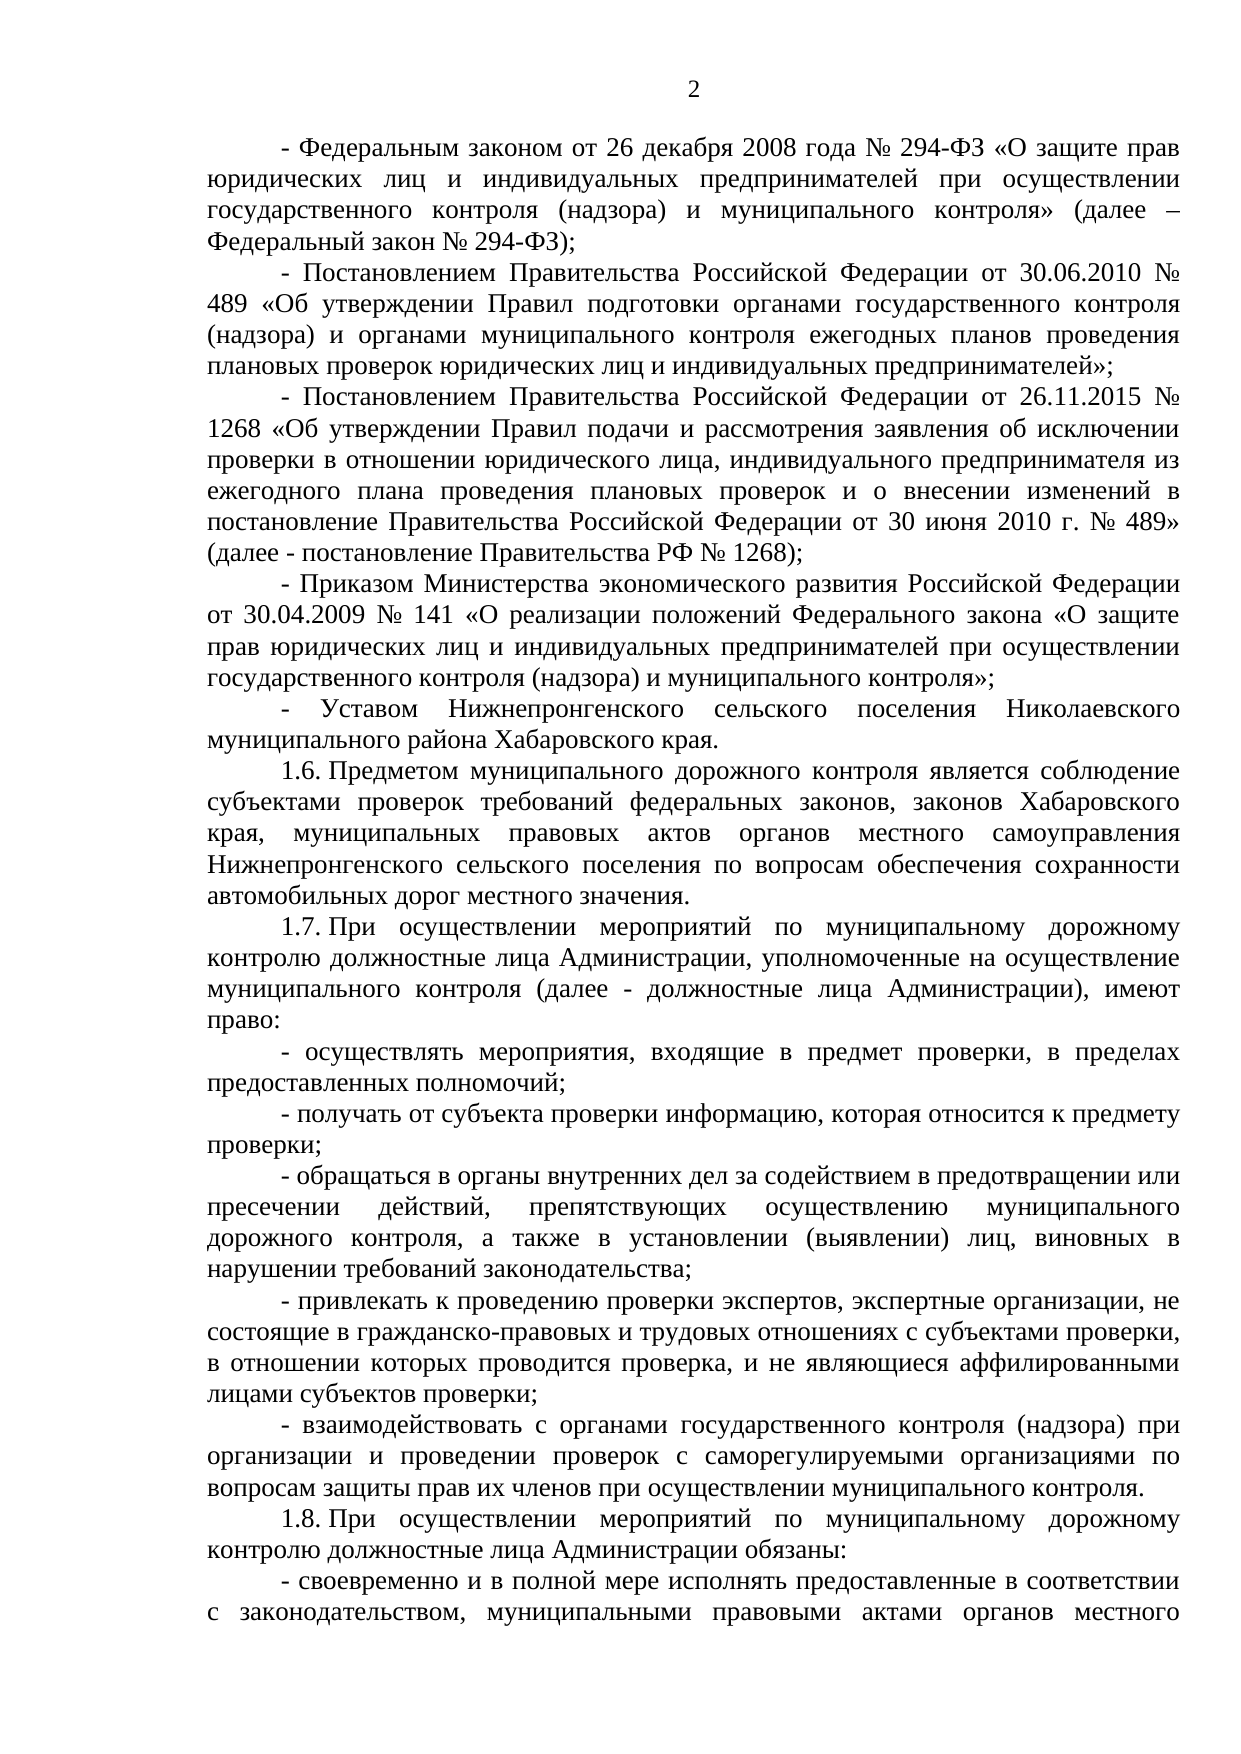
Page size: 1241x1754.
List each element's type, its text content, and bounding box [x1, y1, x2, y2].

text - Уставом Нижнепронгенского сельского поселения Николаевского муниципального района Хабаровского края. [207, 692, 1181, 754]
text - Постановлением Правительства Российской Федерации от 26.11.2015 № 1268 «Об утверждении Правил подачи и рассмотрения заявления об исключении проверки в отношении юридического лица, индивидуального предпринимателя из ежегодного плана проведения плановых проверок и о внесении изменений в постановление Правительства Российской Федерации от 30 июня 2010 г. № 489» (далее - постановление Правительства РФ № 1268); [207, 381, 1181, 567]
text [207, 1564, 1181, 1626]
text 1.8. При осуществлении мероприятий по муниципальному дорожному контролю должностные лица Администрации обязаны: [207, 1502, 1181, 1564]
text - Федеральным законом от 26 декабря 2008 года № 294-ФЗ «О защите прав юридических лиц и индивидуальных предпринимателей при осуществлении государственного контроля (надзора) и муниципального контроля» (далее – Федеральный закон № 294-ФЗ); [207, 131, 1181, 256]
text - получать от субъекта проверки информацию, которая относится к предмету проверки; [207, 1097, 1181, 1159]
text - взаимодействовать с органами государственного контроля (надзора) при организации и проведении проверок с саморегулируемыми организациями по вопросам защиты прав их членов при осуществлении муниципального контроля. [207, 1408, 1181, 1502]
text 1.7. При осуществлении мероприятий по муниципальному дорожному контролю должностные лица Администрации, уполномоченные на осуществление муниципального контроля (далее - должностные лица Администрации), имеют право: [207, 910, 1181, 1034]
text 1.6. Предметом муниципального дорожного контроля является соблюдение субъектами проверок требований федеральных законов, законов Хабаровского края, муниципальных правовых актов органов местного самоуправления Нижнепронгенского сельского поселения по вопросам обеспечения сохранности автомобильных дорог местного значения. [207, 754, 1181, 910]
text - Приказом Министерства экономического развития Российской Федерации от 30.04.2009 № 141 «О реализации положений Федерального закона «О защите прав юридических лиц и индивидуальных предпринимателей при осуществлении государственного контроля (надзора) и муниципального контроля»; [207, 567, 1181, 692]
text - привлекать к проведению проверки экспертов, экспертные организации, не состоящие в гражданско-правовых и трудовых отношениях с субъектами проверки, в отношении которых проводится проверка, и не являющиеся аффилированными лицами субъектов проверки; [207, 1284, 1181, 1408]
text - Постановлением Правительства Российской Федерации от 30.06.2010 № 489 «Об утверждении Правил подготовки органами государственного контроля (надзора) и органами муниципального контроля ежегодных планов проведения плановых проверок юридических лиц и индивидуальных предпринимателей»; [207, 256, 1181, 381]
text - осуществлять мероприятия, входящие в предмет проверки, в пределах предоставленных полномочий; [207, 1034, 1181, 1097]
text - обращаться в органы внутренних дел за содействием в предотвращении или пресечении действий, препятствующих осуществлению муниципального дорожного контроля, а также в установлении (выявлении) лиц, виновных в нарушении требований законодательства; [207, 1159, 1181, 1284]
